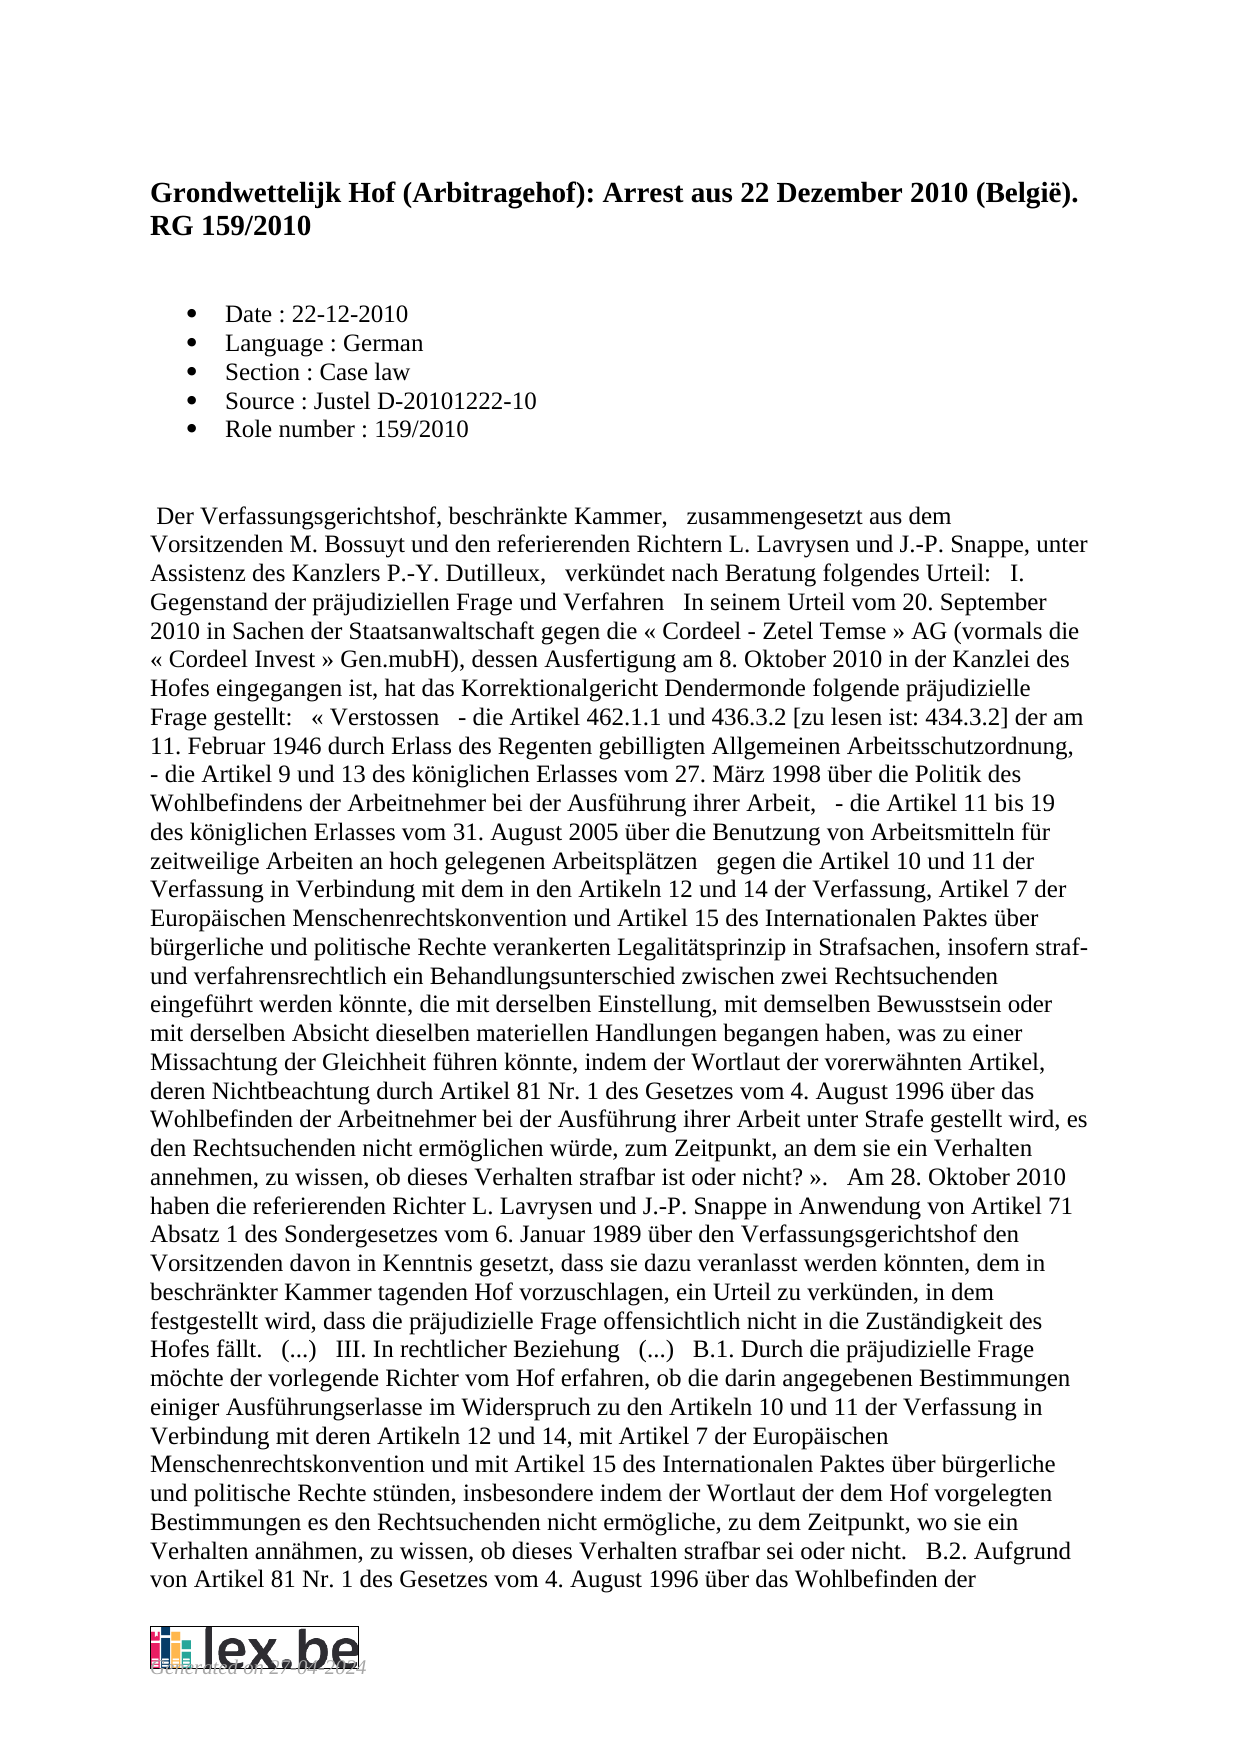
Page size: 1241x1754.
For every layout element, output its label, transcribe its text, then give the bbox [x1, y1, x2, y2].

list Section : Case law [187, 357, 1090, 386]
subtitle Grondwettelijk Hof (Arbitragehof): Arrest aus 22 Dezember 2010 (België). RG 159/2010 [150, 175, 1090, 242]
list Role number : 159/2010 [187, 414, 1090, 443]
list Source : Justel D-20101222-10 [187, 386, 1090, 414]
list Language : German [187, 328, 1090, 357]
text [150, 501, 1090, 1593]
list Date : 22-12-2010 [187, 299, 1090, 328]
picture [151, 1627, 358, 1668]
